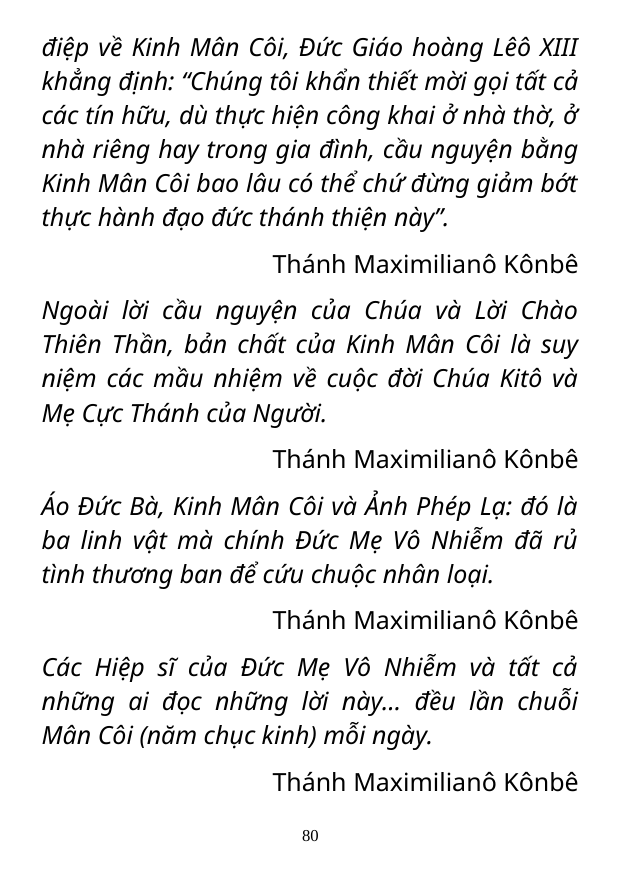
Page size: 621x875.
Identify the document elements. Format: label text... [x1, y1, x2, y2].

text Ngoài lời cầu nguyện của Chúa và Lời Chào Thiên Thần, bản chất của Kinh Mân Côi là suy niệm các mầu nhiệm về cuộc đời Chúa Kitô và Mẹ Cực Thánh của Người. [41, 293, 579, 429]
text Các Hiệp sĩ của Đức Mẹ Vô Nhiễm và tất cả những ai đọc những lời này… đều lần chuỗi Mân Côi (năm chục kinh) mỗi ngày. [41, 649, 579, 752]
text Thánh Maximilianô Kônbê [41, 764, 579, 798]
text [41, 29, 579, 234]
text Thánh Maximilianô Kônbê [41, 246, 579, 281]
text Thánh Maximilianô Kônbê [41, 603, 579, 637]
text Thánh Maximilianô Kônbê [41, 442, 579, 476]
text Áo Đức Bà, Kinh Mân Côi và Ảnh Phép Lạ: đó là ba linh vật mà chính Đức Mẹ Vô Nhiễm đã rủ tình thương ban để cứu chuộc nhân loại. [41, 488, 579, 591]
